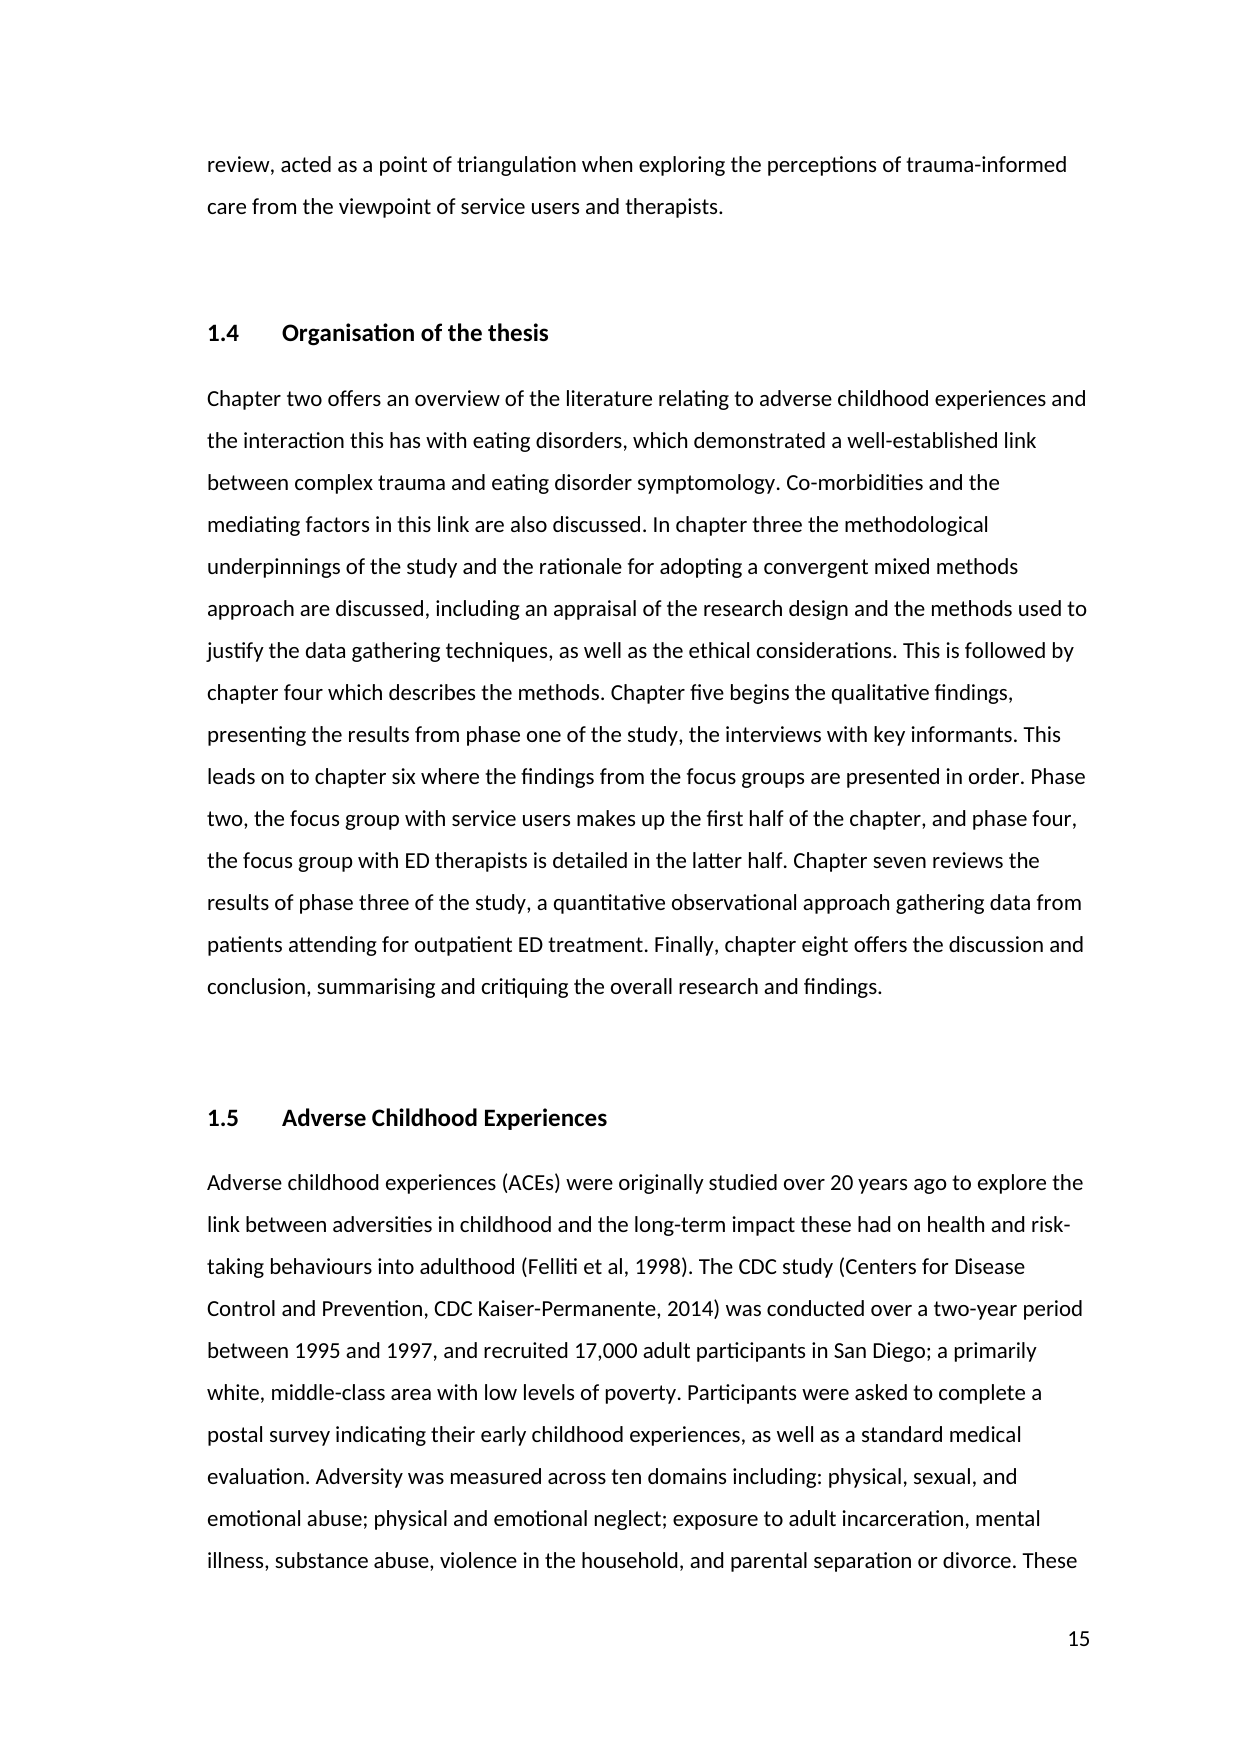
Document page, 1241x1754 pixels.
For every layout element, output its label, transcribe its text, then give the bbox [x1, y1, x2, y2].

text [207, 150, 1090, 220]
text 1.5 Adverse Childhood Experiences [207, 1102, 1090, 1132]
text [207, 1168, 1090, 1574]
text Chapter two offers an overview of the literature relating to adverse childhood experiences and the interaction this has with eating disorders, which demonstrated a well-established link between complex trauma and eating disorder symptomology. Co-morbidities and the mediating factors in this link are also discussed. In chapter three the methodological underpinnings of the study and the rationale for adopting a convergent mixed methods approach are discussed, including an appraisal of the research design and the methods used to justify the data gathering techniques, as well as the ethical considerations. This is followed by chapter four which describes the methods. Chapter five begins the qualitative findings, presenting the results from phase one of the study, the interviews with key informants. This leads on to chapter six where the findings from the focus groups are presented in order. Phase two, the focus group with service users makes up the first half of the chapter, and phase four, the focus group with ED therapists is detailed in the latter half. Chapter seven reviews the results of phase three of the study, a quantitative observational approach gathering data from patients attending for outpatient ED treatment. Finally, chapter eight offers the discussion and conclusion, summarising and critiquing the overall research and findings. [207, 384, 1090, 1000]
text 1.4 Organisation of the thesis [207, 318, 1090, 348]
